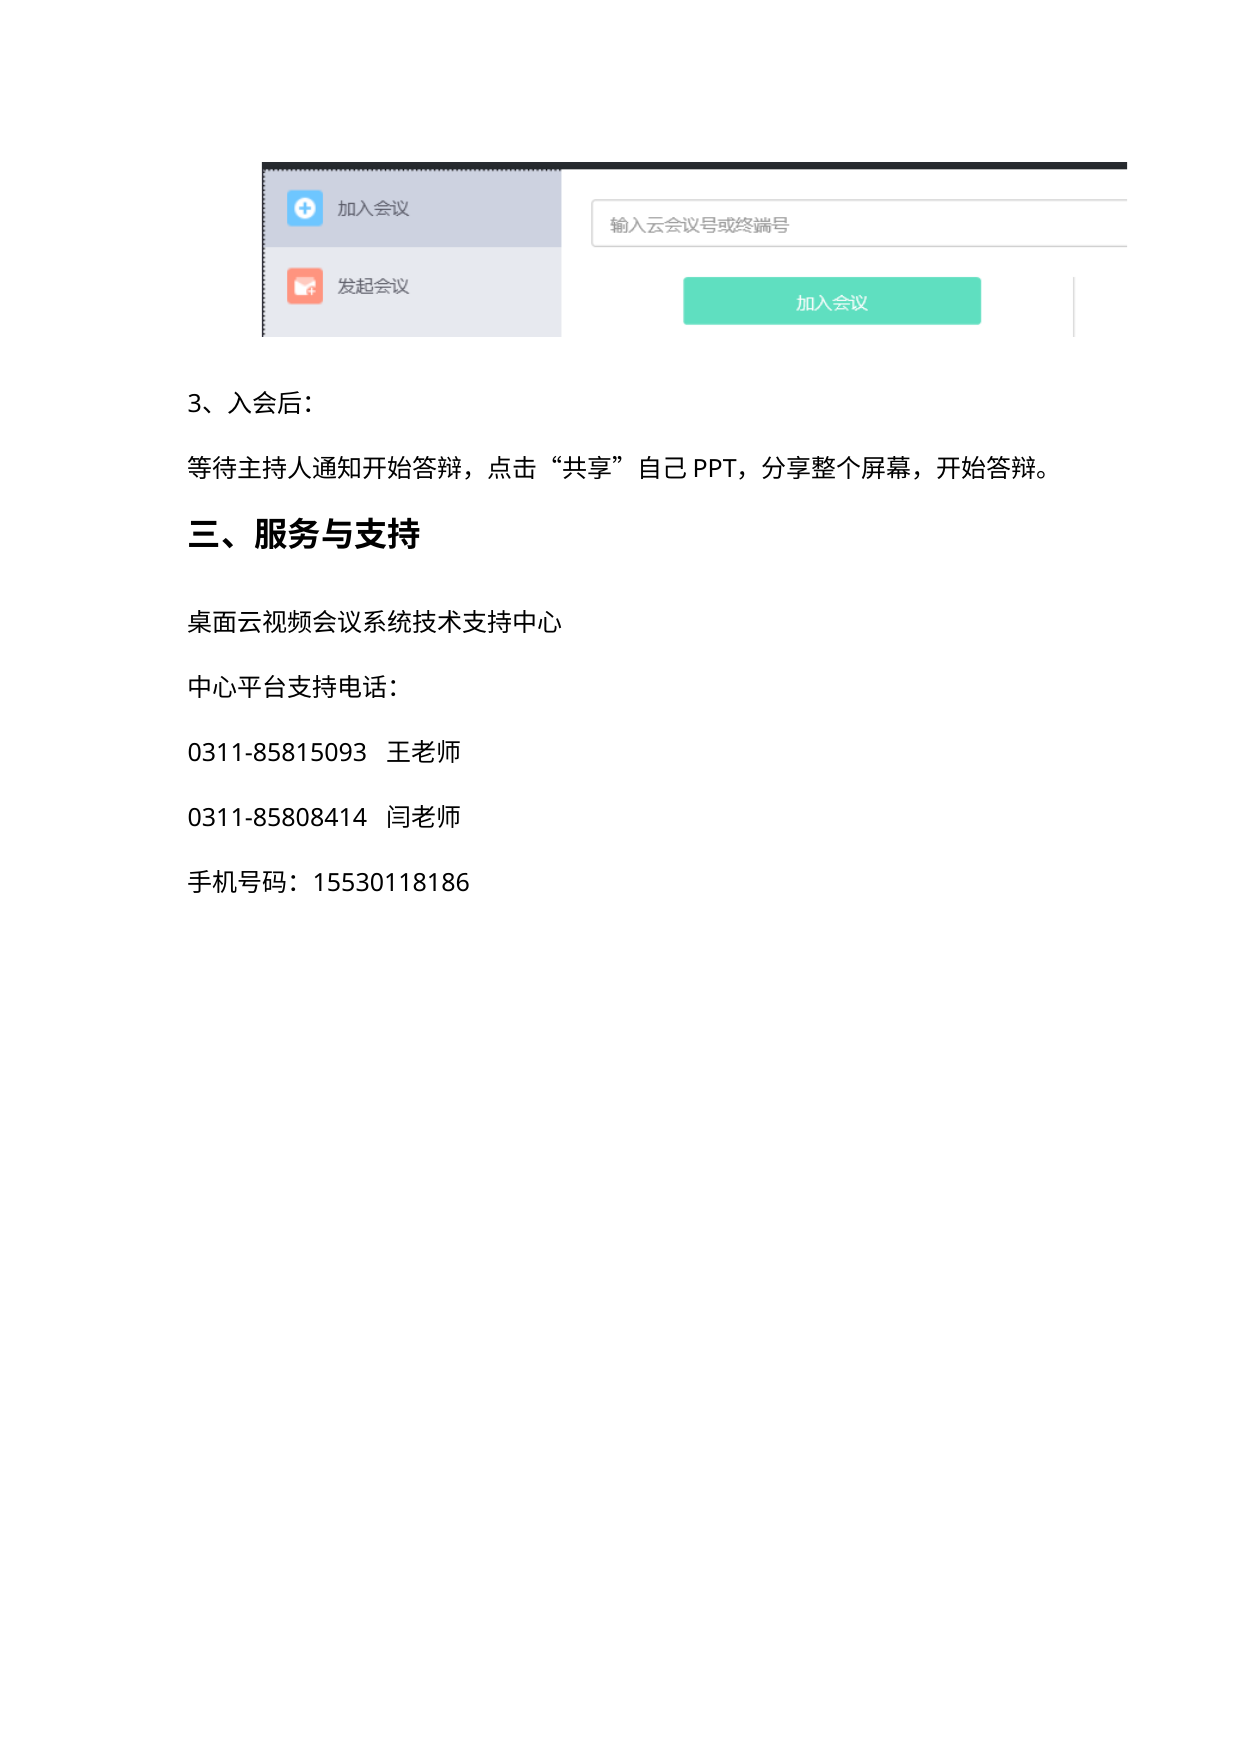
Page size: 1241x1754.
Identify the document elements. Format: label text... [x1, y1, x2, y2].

text 3、入会后： [187, 369, 1053, 434]
text 等待主持人通知开始答辩，点击“共享”自己PPT，分享整个屏幕，开始答辩。 [187, 434, 1053, 499]
text 桌面云视频会议系统技术支持中心 [187, 588, 1053, 653]
text 手机号码：15530118186 [187, 848, 1053, 913]
text 0311-85815093 王老师 [187, 718, 1053, 783]
picture [261, 162, 1128, 337]
text 中心平台支持电话： [187, 653, 1053, 718]
text 三、服务与支持 [187, 499, 1053, 564]
text 0311-85808414 闫老师 [187, 783, 1053, 848]
